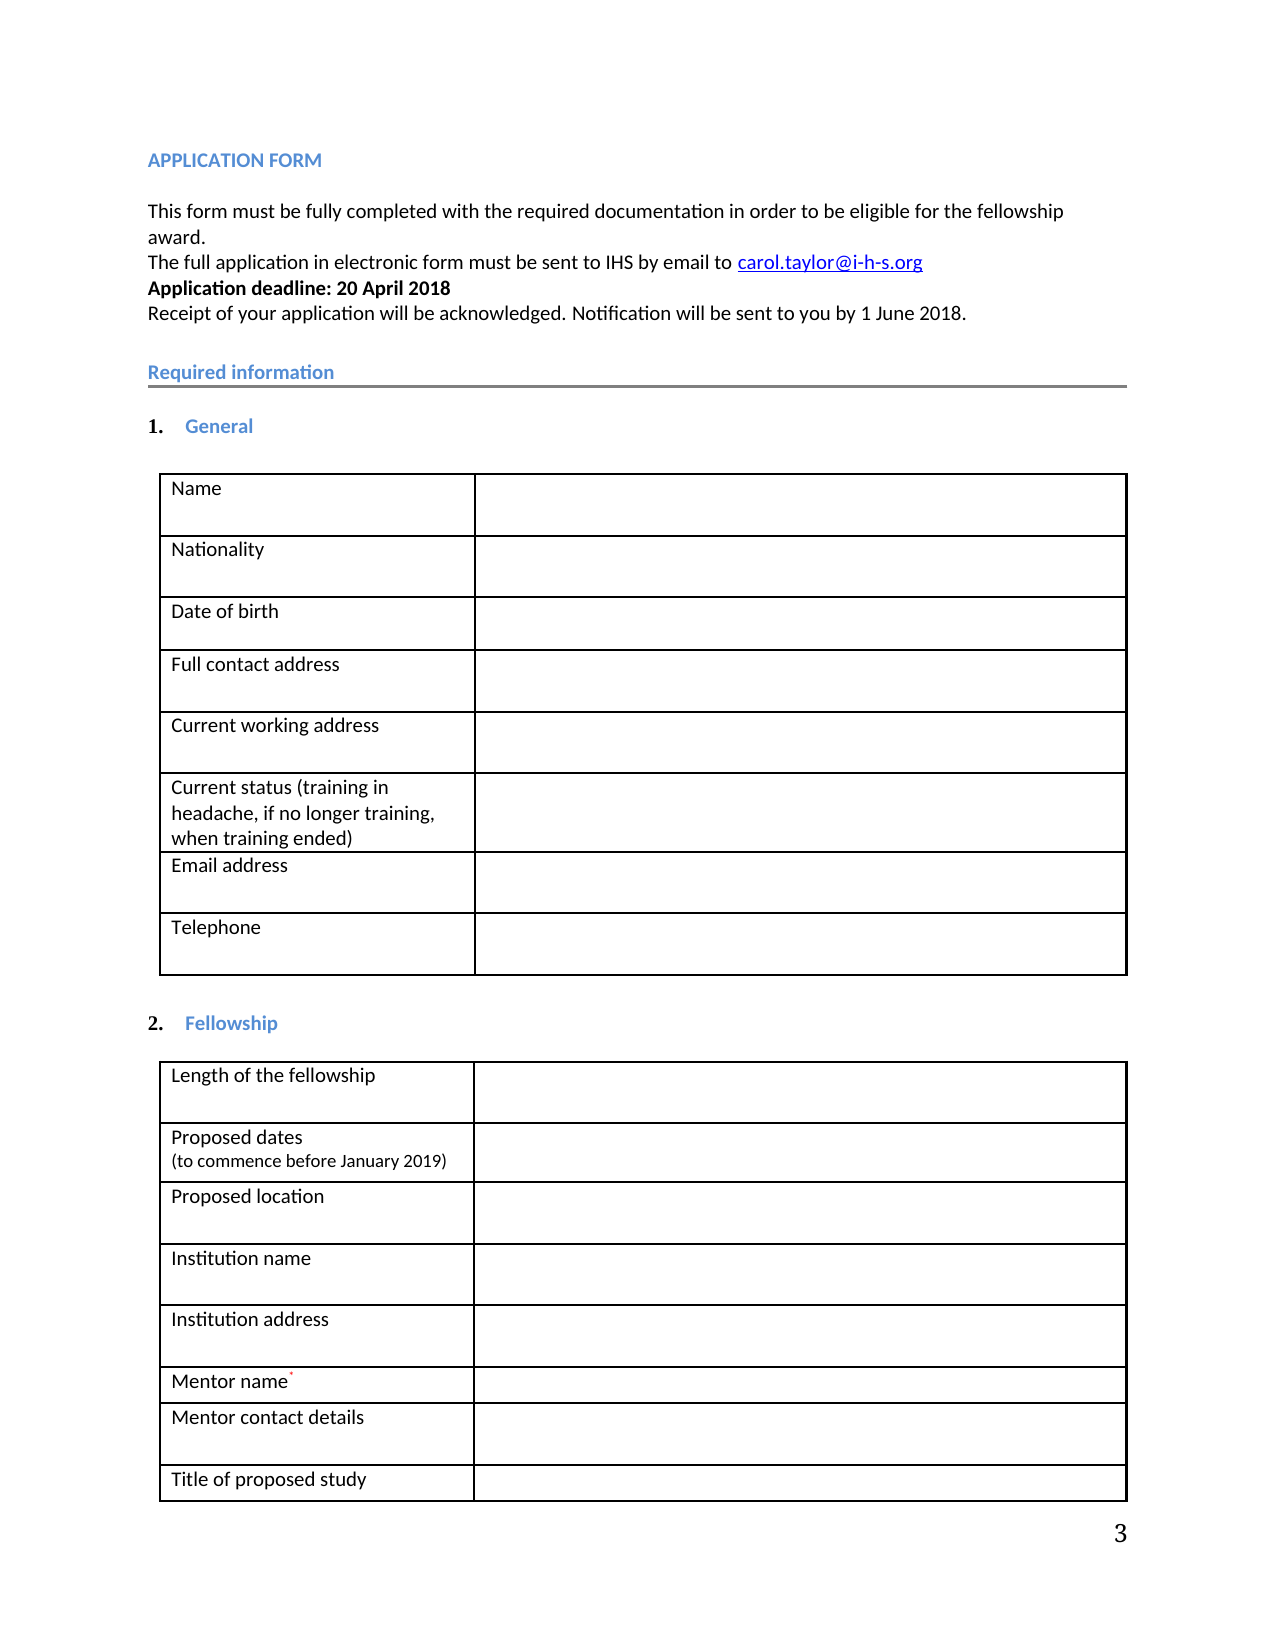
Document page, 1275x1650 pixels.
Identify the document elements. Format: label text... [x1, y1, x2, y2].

text APPLICATION FORM [148, 148, 1127, 173]
table_cell Full contact address [161, 651, 474, 711]
table_header Length of the fellowship [161, 1063, 473, 1122]
table_cell Institution address [161, 1306, 473, 1366]
table_cell Telephone [161, 914, 474, 974]
table_cell Date of birth [161, 598, 474, 649]
table_cell [476, 598, 1125, 649]
text Required information [148, 359, 1127, 385]
list General [148, 413, 1127, 439]
table_cell [476, 651, 1125, 711]
table_cell [476, 774, 1125, 851]
table_cell Institution name [161, 1245, 473, 1304]
table_cell [475, 1404, 1125, 1464]
text The full application in electronic form must be sent to IHS by email to carol.taylor@i-h-s.org [148, 249, 1127, 275]
list Fellowship [148, 1010, 1127, 1035]
table_cell [475, 1306, 1125, 1366]
table_cell [476, 853, 1125, 912]
table_cell Mentor contact details [161, 1404, 473, 1464]
table_cell Proposed dates (to commence before January 2019) [161, 1124, 473, 1181]
table_cell [475, 1245, 1125, 1304]
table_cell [161, 1466, 473, 1500]
table_cell [475, 1183, 1125, 1243]
table_cell [475, 1466, 1125, 1500]
table_cell Proposed location [161, 1183, 473, 1243]
table_header Name [161, 475, 474, 534]
table_cell Mentor name* [161, 1368, 473, 1402]
table_cell [476, 537, 1125, 596]
table_cell [476, 914, 1125, 974]
table_cell [475, 1124, 1125, 1181]
text Application deadline: 20 April 2018 [148, 275, 1127, 300]
table_header [476, 475, 1125, 534]
table_header [475, 1063, 1125, 1122]
text This form must be fully completed with the required documentation in order to be eligible for the fellowship award. [148, 198, 1127, 249]
table_cell Email address [161, 853, 474, 912]
table_cell [476, 713, 1125, 772]
table_cell Nationality [161, 537, 474, 596]
table_cell [475, 1368, 1125, 1402]
table_cell Current working address [161, 713, 474, 772]
text Receipt of your application will be acknowledged. Notification will be sent to you by 1 June 2018. [148, 300, 1127, 326]
table_cell Current status (training in headache, if no longer training, when training ended) [161, 774, 474, 851]
